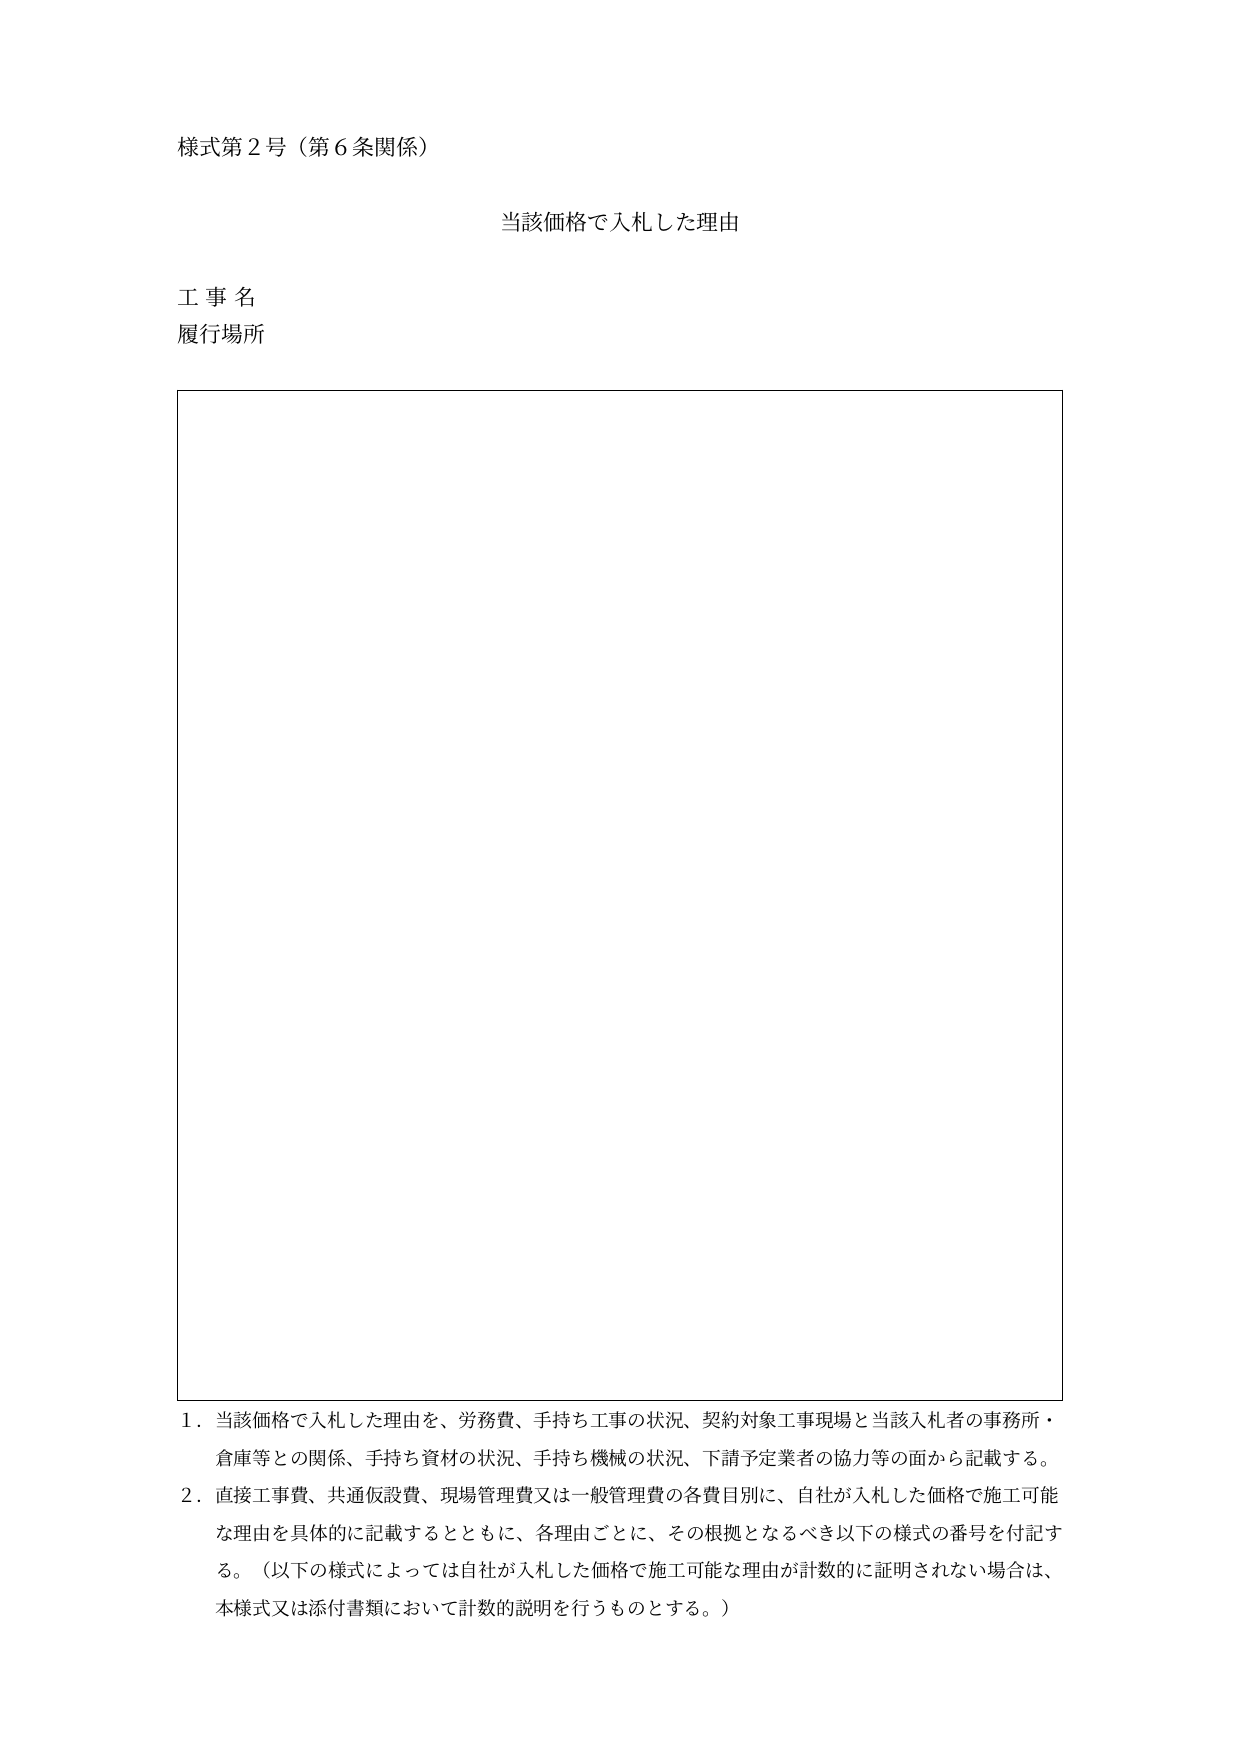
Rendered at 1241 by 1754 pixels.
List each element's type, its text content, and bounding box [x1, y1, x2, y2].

text １．当該価格で入札した理由を、労務費、手持ち工事の状況、契約対象工事現場と当該入札者の事務所・倉庫等との関係、手持ち資材の状況、手持ち機械の状況、下請予定業者の協力等の面から記載する。 [177, 1401, 1063, 1476]
table_header [178, 391, 1062, 1400]
text 当該価格で入札した理由 [177, 202, 1063, 239]
text 様式第２号（第６条関係） [177, 127, 1063, 164]
text 履行場所 [177, 314, 1063, 352]
text 工事名 [177, 277, 1063, 314]
text ２．直接工事費、共通仮設費、現場管理費又は一般管理費の各費目別に、自社が入札した価格で施工可能な理由を具体的に記載するとともに、各理由ごとに、その根拠となるべき以下の様式の番号を付記する。（以下の様式によっては自社が入札した価格で施工可能な理由が計数的に証明されない場合は、本様式又は添付書類において計数的説明を行うものとする。） [177, 1476, 1063, 1626]
